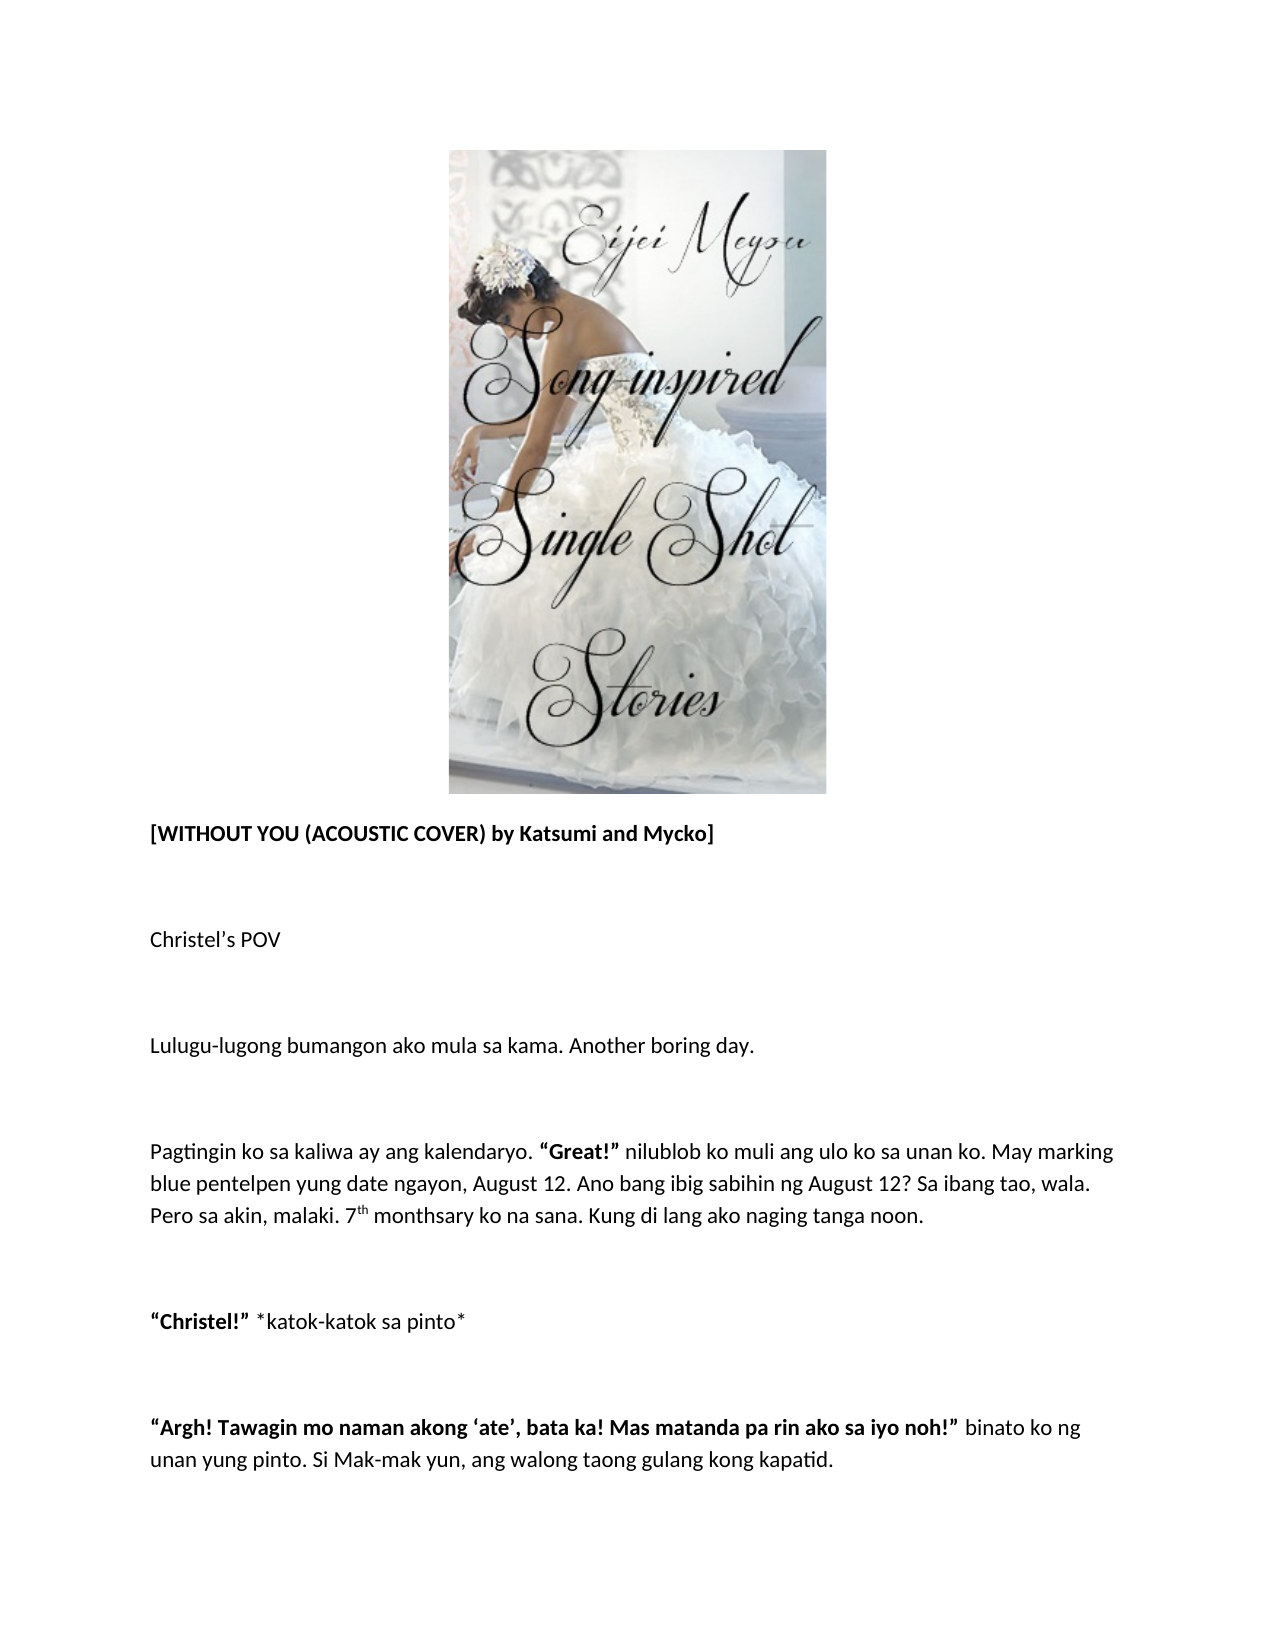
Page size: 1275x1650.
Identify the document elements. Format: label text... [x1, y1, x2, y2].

text “Christel!” *katok-katok sa pinto* [150, 1307, 1125, 1335]
text “Argh! Tawagin mo naman akong ‘ate’, bata ka! Mas matanda pa rin ako sa iyo noh!” binato ko ng unan yung pinto. Si Mak-mak yun, ang walong taong gulang kong kapatid. [150, 1413, 1125, 1473]
picture [448, 150, 827, 794]
text [WITHOUT YOU (ACOUSTIC COVER) by Katsumi and Mycko] [150, 819, 1125, 847]
text Christel’s POV [150, 925, 1125, 953]
text Pagtingin ko sa kaliwa ay ang kalendaryo. “Great!” nilublob ko muli ang ulo ko sa unan ko. May marking blue pentelpen yung date ngayon, August 12. Ano bang ibig sabihin ng August 12? Sa ibang tao, wala. Pero sa akin, malaki. 7th monthsary ko na sana. Kung di lang ako naging tanga noon. [150, 1137, 1125, 1229]
text Lulugu-lugong bumangon ako mula sa kama. Another boring day. [150, 1031, 1125, 1059]
